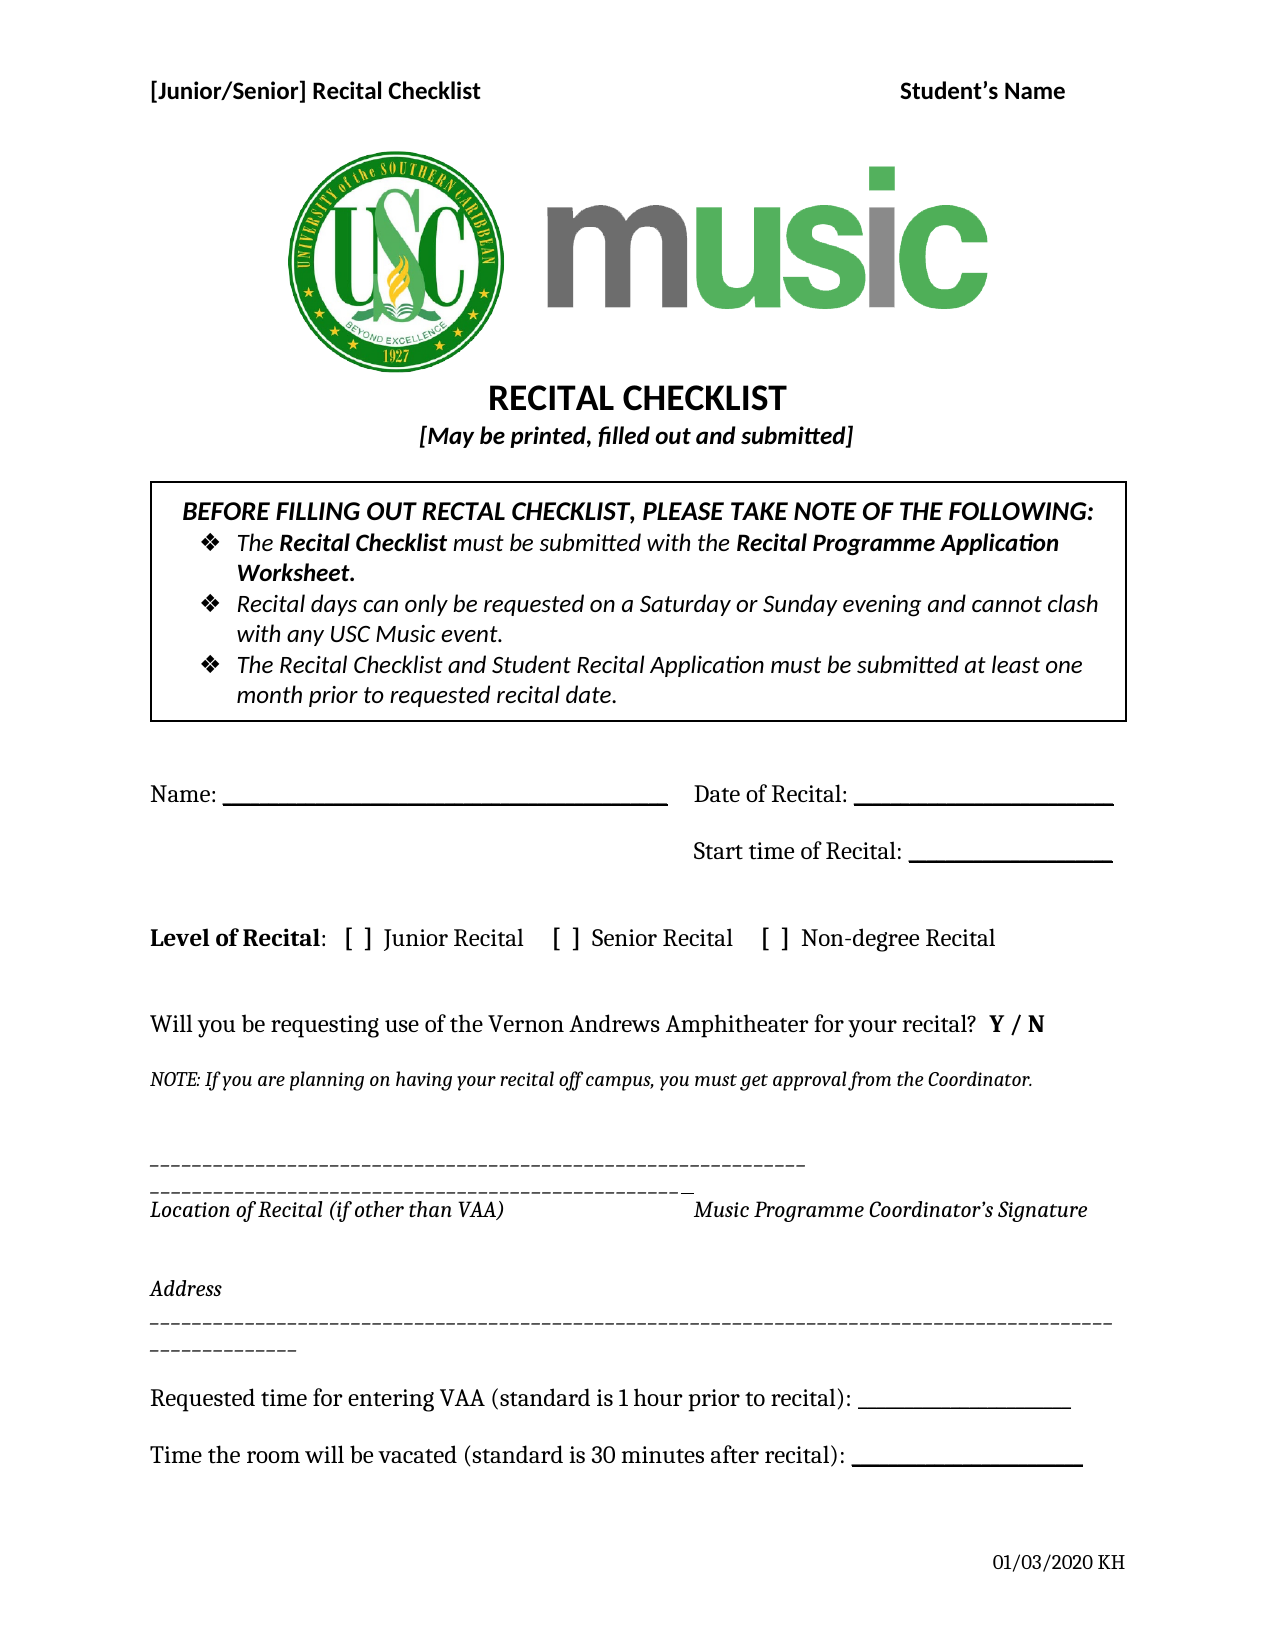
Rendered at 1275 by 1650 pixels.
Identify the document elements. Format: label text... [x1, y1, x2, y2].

text [May be printed, filled out and submitted] [150, 420, 1125, 451]
table_header BEFORE FILLING OUT RECTAL CHECKLIST, PLEASE TAKE NOTE OF THE FOLLOWING: The Recital Checklist must be submitted with the Recital Programme Application Worksheet. Recital days can only be requested on a Saturday or Sunday evening and cannot clash with any USC Music event. The Recital Checklist and Student Recital Application must be submitted at least one month prior to requested recital date. [152, 483, 1125, 720]
text Location of Recital (if other than VAA) Music Programme Coordinator’s Signature [150, 1197, 1125, 1223]
text Will you be requesting use of the Vernon Andrews Amphitheater for your recital? Y / N [150, 1010, 1125, 1038]
text RECITAL CHECKLIST [150, 374, 1125, 420]
text Start time of Recital: ______________________ [150, 837, 1125, 866]
text Level of Recital: [ ] Junior Recital [ ] Senior Recital [ ] Non-degree Recital [150, 923, 1125, 952]
picture [285, 150, 990, 375]
text ______________________________________________________________ __________________________________________________ [150, 1144, 1125, 1197]
text Requested time for entering VAA (standard is 1 hour prior to recital): _______________________ [150, 1383, 1125, 1412]
text Time the room will be vacated (standard is 30 minutes after recital): _________________________ [150, 1441, 1125, 1470]
text NOTE: If you are planning on having your recital off campus, you must get approval from the Coordinator. [150, 1067, 1125, 1091]
text Name: ________________________________________________ Date of Recital: ____________________________ [150, 780, 1125, 808]
text Address _________________________________________________________________________________________________________ [150, 1276, 1125, 1355]
